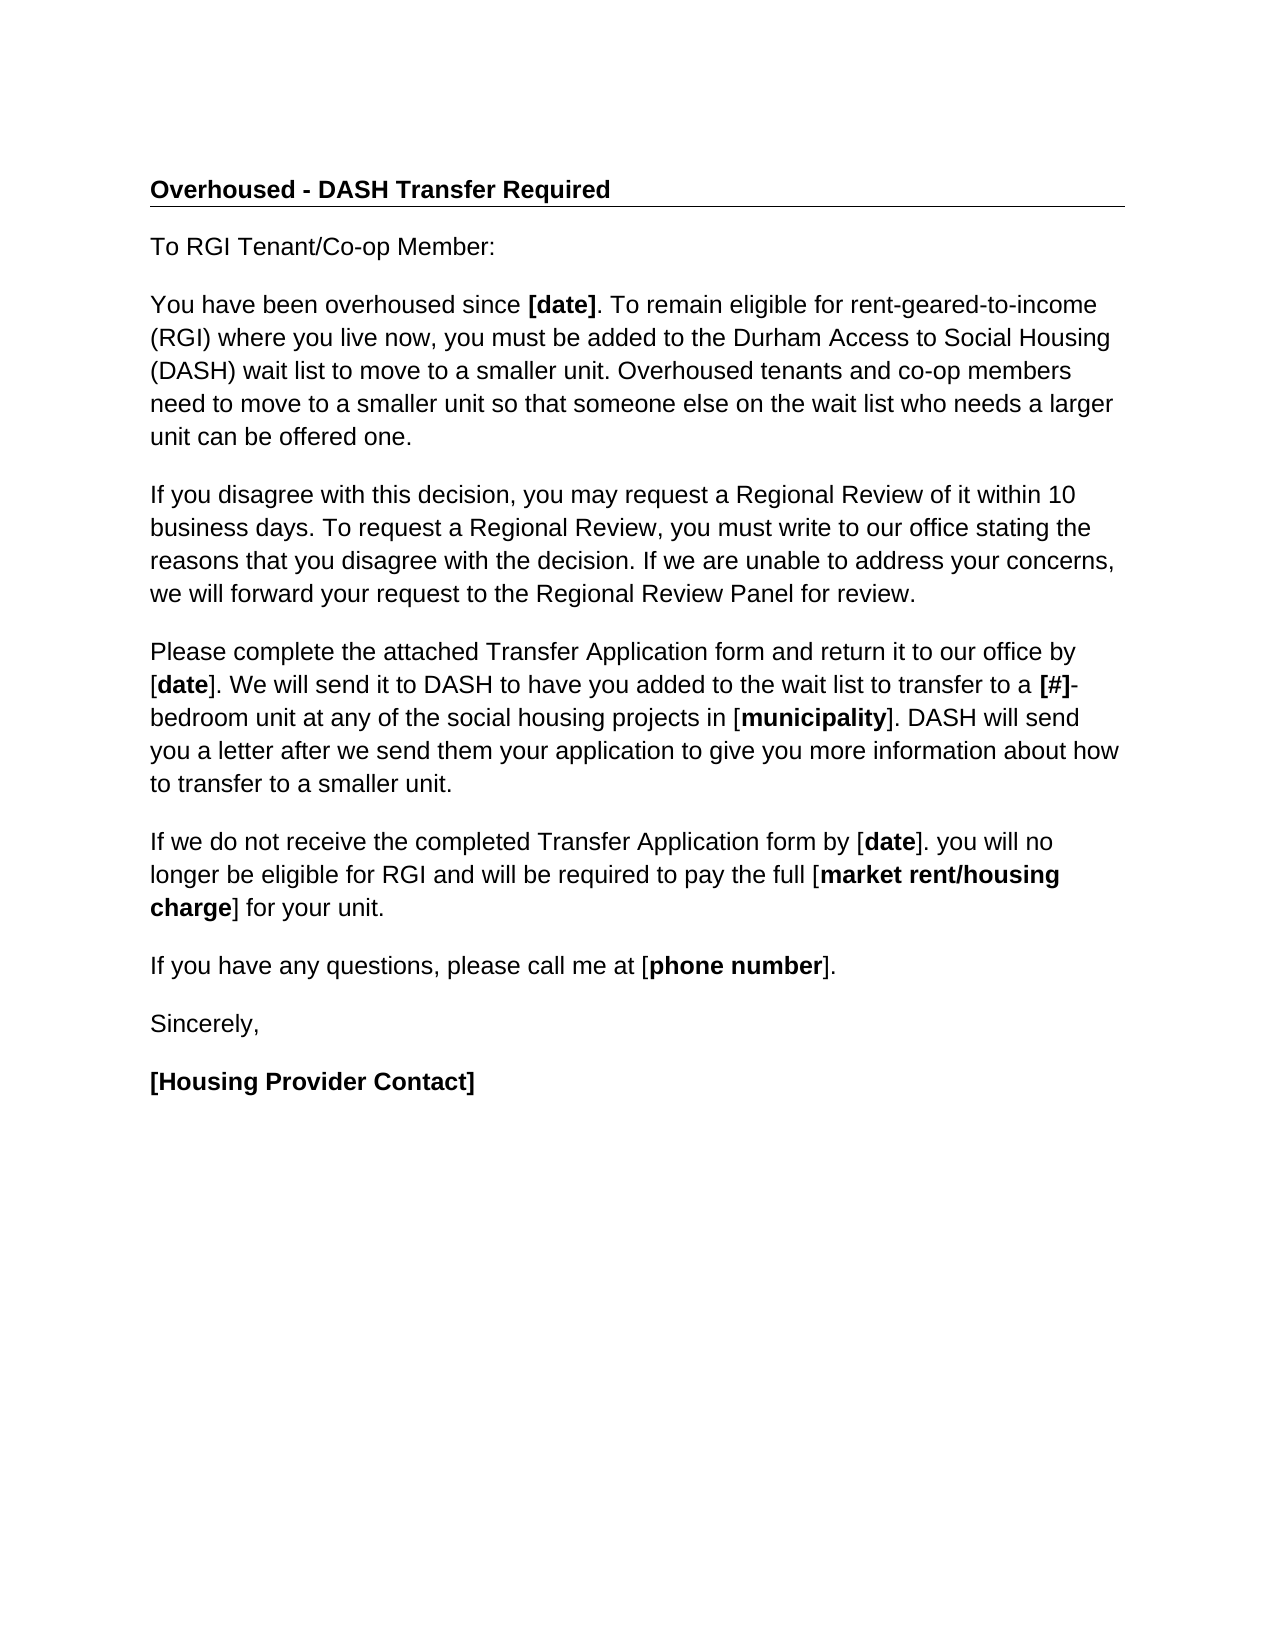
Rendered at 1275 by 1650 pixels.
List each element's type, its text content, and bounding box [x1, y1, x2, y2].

text Please complete the attached Transfer Application form and return it to our office by [date]. We will send it to DASH to have you added to the wait list to transfer to a [#]-bedroom unit at any of the social housing projects in [municipality]. DASH will send you a letter after we send them your application to give you more information about how to transfer to a smaller unit. [150, 637, 1125, 798]
text Sincerely, [150, 1009, 1125, 1038]
text If you disagree with this decision, you may request a Regional Review of it within 10 business days. To request a Regional Review, you must write to our office stating the reasons that you disagree with the decision. If we are unable to address your concerns, we will forward your request to the Regional Review Panel for review. [150, 480, 1125, 608]
text To RGI Tenant/Co-op Member: [150, 232, 1125, 261]
text [Housing Provider Contact] [150, 1067, 1125, 1096]
text If we do not receive the completed Transfer Application form by [date]. you will no longer be eligible for RGI and will be required to pay the full [market rent/housing charge] for your unit. [150, 827, 1125, 922]
text If you have any questions, please call me at [phone number]. [150, 951, 1125, 980]
subtitle Overhoused - DASH Transfer Required [150, 175, 1125, 206]
text You have been overhoused since [date]. To remain eligible for rent-geared-to-income (RGI) where you live now, you must be added to the Durham Access to Social Housing (DASH) wait list to move to a smaller unit. Overhoused tenants and co-op members need to move to a smaller unit so that someone else on the wait list who needs a larger unit can be offered one. [150, 290, 1125, 451]
